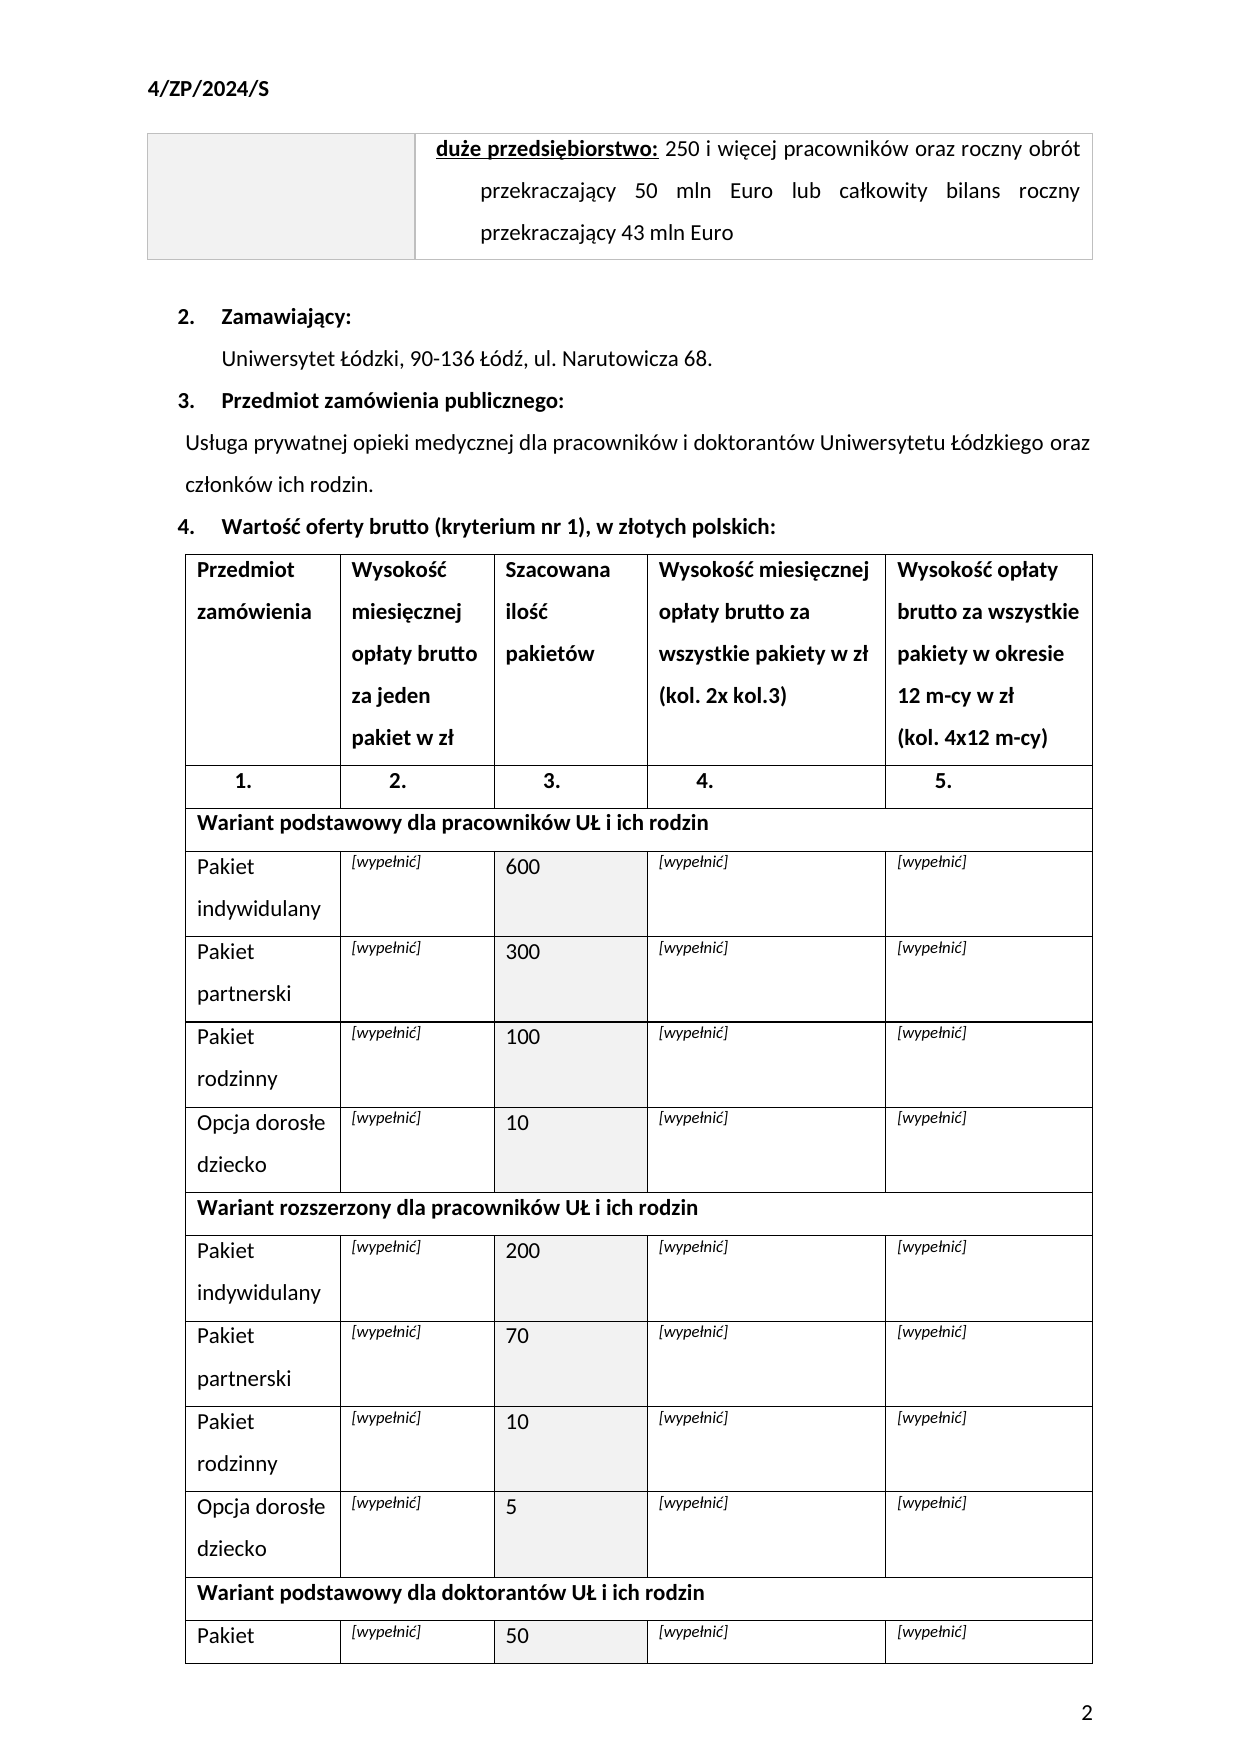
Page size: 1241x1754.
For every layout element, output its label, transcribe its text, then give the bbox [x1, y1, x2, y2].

table_cell [wypełnić] [886, 1236, 1092, 1321]
table_cell [wypełnić] [886, 1621, 1092, 1663]
table_cell Wariant rozszerzony dla pracowników UŁ i ich rodzin [186, 1193, 1092, 1235]
table_cell Opcja dorosłe dziecko [186, 1492, 340, 1577]
table_cell [wypełnić] [648, 937, 885, 1021]
list Przedmiot zamówienia publicznego: Usługa prywatnej opieki medycznej dla pracowników i doktorantów Uniwersytetu Łódzkiego oraz członków ich rodzin. [177, 386, 1093, 498]
table_cell [186, 766, 340, 807]
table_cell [148, 134, 414, 259]
table_cell 10 [495, 1108, 647, 1192]
table_header Wysokość opłaty brutto za wszystkie pakiety w okresie 12 m-cy w zł (kol. 4x12 m-cy) [886, 555, 1092, 765]
table_cell [wypełnić] [886, 1407, 1092, 1491]
table_cell [wypełnić] [341, 1621, 494, 1663]
table_cell [wypełnić] [341, 1108, 494, 1192]
table_cell [wypełnić] [341, 1023, 494, 1107]
table_cell Pakiet partnerski [186, 1322, 340, 1406]
table_cell Pakiet rodzinny [186, 1407, 340, 1491]
table_cell 70 [495, 1322, 647, 1406]
table_cell 600 [495, 852, 647, 936]
list Uniwersytet Łódzki, 90-136 Łódź, ul. Narutowicza 68. [221, 344, 1093, 372]
table_cell [341, 766, 494, 807]
table_cell 100 [495, 1023, 647, 1107]
table_cell [wypełnić] [886, 1322, 1092, 1406]
table_cell [wypełnić] [341, 1322, 494, 1406]
table_cell [648, 766, 885, 807]
table_cell [wypełnić] [648, 852, 885, 936]
table_cell Pakiet indywidulany [186, 1236, 340, 1321]
table_header Szacowana ilość pakietów [495, 555, 647, 765]
table_cell 10 [495, 1407, 647, 1491]
table_header Wysokość miesięcznej opłaty brutto za wszystkie pakiety w zł (kol. 2x kol.3) [648, 555, 885, 765]
table_cell [wypełnić] [341, 937, 494, 1021]
table_cell [wypełnić] [341, 852, 494, 936]
table_cell [wypełnić] [648, 1621, 885, 1663]
table_header Przedmiot zamówienia [186, 555, 340, 765]
list Wartość oferty brutto (kryterium nr 1), w złotych polskich: [177, 512, 1093, 540]
table_cell [wypełnić] [648, 1236, 885, 1321]
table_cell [416, 134, 1092, 259]
table_cell [wypełnić] [341, 1407, 494, 1491]
table_cell [wypełnić] [341, 1236, 494, 1321]
table_cell [wypełnić] [886, 1023, 1092, 1107]
table_cell Pakiet indywidulany [186, 852, 340, 936]
table_cell [wypełnić] [648, 1108, 885, 1192]
table_cell [886, 766, 1092, 807]
table_cell [wypełnić] [648, 1322, 885, 1406]
table_cell Pakiet indywidulany [186, 1621, 340, 1663]
table_cell [wypełnić] [648, 1407, 885, 1491]
table_cell [wypełnić] [886, 1492, 1092, 1577]
table_cell Wariant podstawowy dla doktorantów UŁ i ich rodzin [186, 1578, 1092, 1620]
table_header Wysokość miesięcznej opłaty brutto za jeden pakiet w zł [341, 555, 494, 765]
table_cell Pakiet partnerski [186, 937, 340, 1021]
table_cell 200 [495, 1236, 647, 1321]
table_cell [wypełnić] [648, 1492, 885, 1577]
table_cell Opcja dorosłe dziecko [186, 1108, 340, 1192]
table_cell [wypełnić] [341, 1492, 494, 1577]
table_cell Pakiet rodzinny [186, 1023, 340, 1107]
table_cell [wypełnić] [886, 1108, 1092, 1192]
table_cell 50 [495, 1621, 647, 1663]
table_cell [495, 766, 647, 807]
table_cell 5 [495, 1492, 647, 1577]
table_cell 300 [495, 937, 647, 1021]
table_cell [wypełnić] [648, 1023, 885, 1107]
table_cell [wypełnić] [886, 937, 1092, 1021]
list Zamawiający: [177, 302, 1093, 330]
table_cell Wariant podstawowy dla pracowników UŁ i ich rodzin [186, 809, 1092, 851]
table_cell [wypełnić] [886, 852, 1092, 936]
